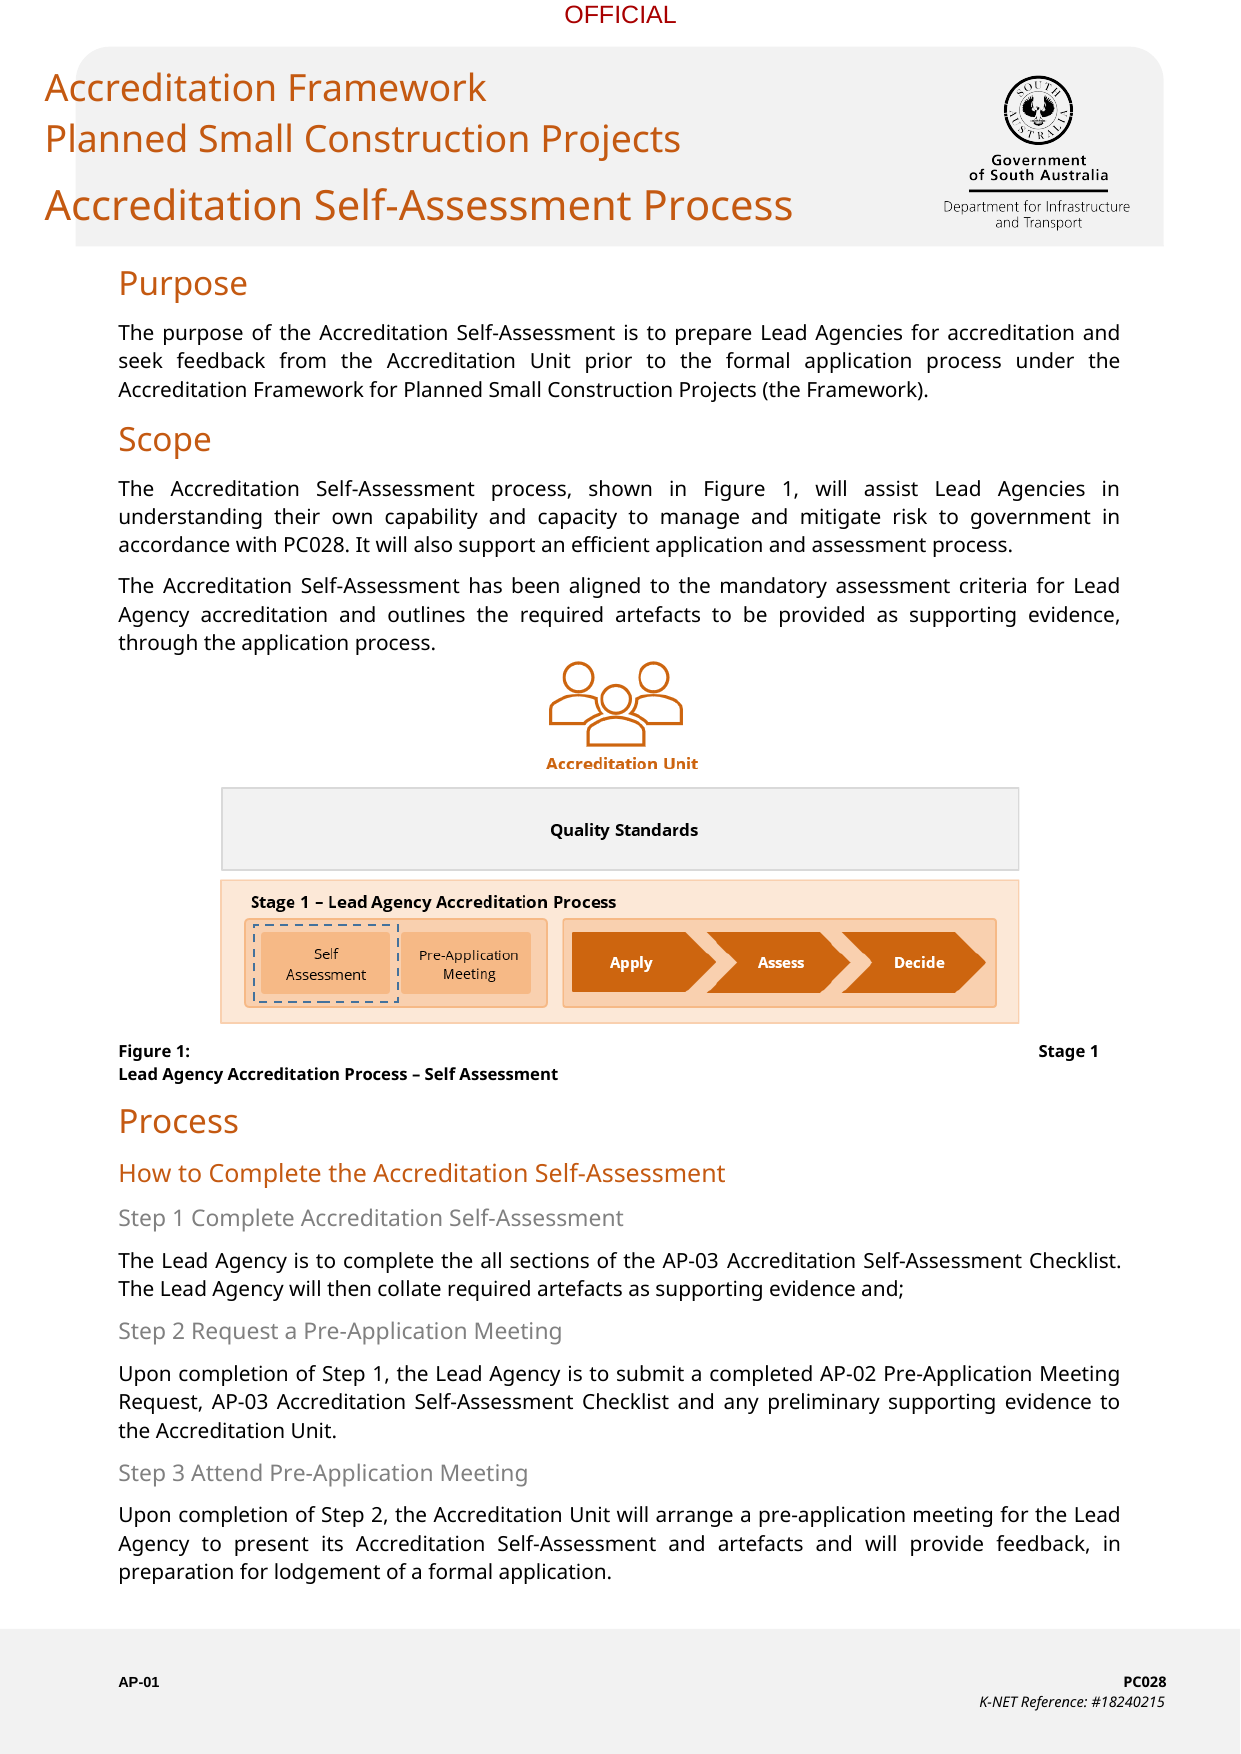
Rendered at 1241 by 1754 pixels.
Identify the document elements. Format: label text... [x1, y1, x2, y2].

text The Lead Agency is to complete the all sections of the AP-03 Accreditation Self-Assessment Checklist. The Lead Agency will then collate required artefacts as supporting evidence and; [118, 1246, 1122, 1303]
text Process [118, 1098, 1122, 1143]
text Step 2 Request a Pre-Application Meeting [118, 1315, 1122, 1346]
text Upon completion of Step 1, the Lead Agency is to submit a completed AP-02 Pre-Application Meeting Request, AP-03 Accreditation Self-Assessment Checklist and any preliminary supporting evidence to the Accreditation Unit. [118, 1359, 1122, 1444]
picture [217, 658, 1021, 1024]
text Scope [118, 416, 1122, 461]
text Purpose [118, 260, 1122, 305]
text The Accreditation Self-Assessment process, shown in Figure 1, will assist Lead Agencies in understanding their own capability and capacity to manage and mitigate risk to government in accordance with PC028. It will also support an efficient application and assessment process. [118, 474, 1122, 559]
text How to Complete the Accreditation Self-Assessment [118, 1156, 1122, 1189]
text The Accreditation Self-Assessment has been aligned to the mandatory assessment criteria for Lead Agency accreditation and outlines the required artefacts to be provided as supporting evidence, through the application process. [118, 571, 1122, 657]
text Step 3 Attend Pre-Application Meeting [118, 1457, 1122, 1488]
text Figure 1: Stage 1 Lead Agency Accreditation Process – Self Assessment [118, 1040, 1122, 1085]
text Step 1 Complete Accreditation Self-Assessment [118, 1202, 1122, 1233]
text The purpose of the Accreditation Self-Assessment is to prepare Lead Agencies for accreditation and seek feedback from the Accreditation Unit prior to the formal application process under the Accreditation Framework for Planned Small Construction Projects (the Framework). [118, 318, 1122, 403]
text Upon completion of Step 2, the Accreditation Unit will arrange a pre-application meeting for the Lead Agency to present its Accreditation Self-Assessment and artefacts and will provide feedback, in preparation for lodgement of a formal application. [118, 1501, 1122, 1586]
